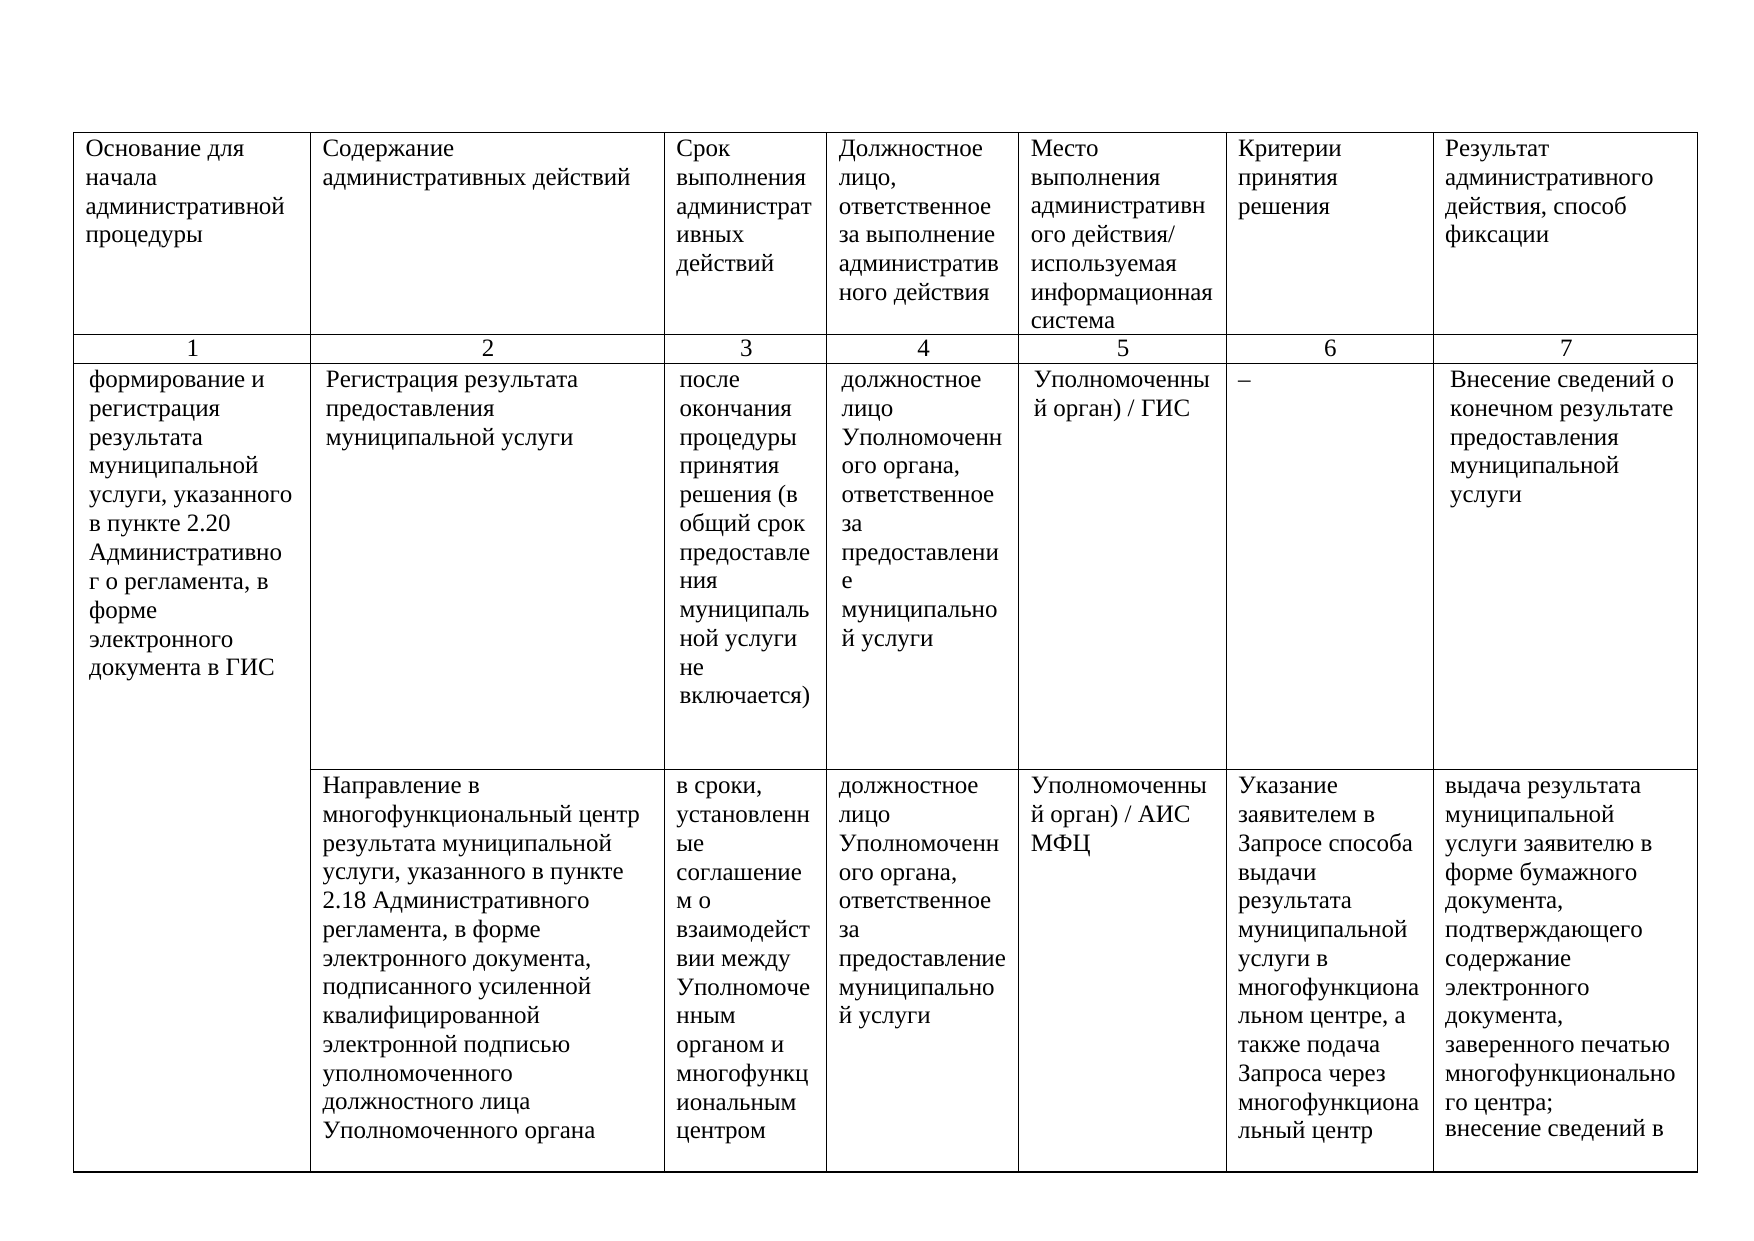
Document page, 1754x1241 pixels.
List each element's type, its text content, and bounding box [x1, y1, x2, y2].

table_cell 7 [1434, 335, 1697, 363]
table_cell 4 [827, 335, 1018, 363]
table_cell Уполномоченны й орган) / ГИС [1019, 364, 1226, 769]
table_header Основание для начала административной процедуры [74, 133, 310, 334]
table_header Содержание административных действий [311, 133, 664, 334]
table_cell 3 [665, 335, 826, 363]
table_cell 6 [1227, 335, 1433, 363]
table_cell после окончания процедуры принятия решения (в общий срок предоставле ния муниципаль ной услуги не включается) [665, 364, 826, 769]
table_cell Регистрация результата предоставления муниципальной услуги [311, 364, 664, 769]
table_header Критерии принятия решения [1227, 133, 1433, 334]
table_cell Направление в многофункциональный центр результата муниципальной услуги, указанного в пункте 2.18 Административного регламента, в форме электронного документа, подписанного усиленной квалифицированной электронной подписью уполномоченного должностного лица Уполномоченного органа [311, 770, 664, 1171]
table_cell – [1227, 364, 1433, 769]
table_cell 5 [1019, 335, 1226, 363]
table_cell Внесение сведений о конечном результате предоставления муниципальной услуги [1434, 364, 1697, 769]
table_cell должностное лицо Уполномоченн ого органа, ответственное за предоставление муниципально й услуги [827, 364, 1018, 769]
table_cell формирование и регистрация результата муниципальной услуги, указанного в пункте 2.20 Административно г о регламента, в форме электронного документа в ГИС [74, 364, 310, 1171]
table_cell 1 [74, 335, 310, 363]
table_cell в сроки, установленн ые соглашение м о взаимодейст вии между Уполномоче нным органом и многофункц иональным центром [665, 770, 826, 1171]
table_header Место выполнения административн ого действия/ используемая информационная система [1019, 133, 1226, 334]
table_header Результат административного действия, способ фиксации [1434, 133, 1697, 334]
table_cell должностное лицо Уполномоченн ого органа, ответственное за предоставление муниципально й услуги [827, 770, 1018, 1171]
table_header Срок выполнения администрат ивных действий [665, 133, 826, 334]
table_cell выдача результата муниципальной услуги заявителю в форме бумажного документа, подтверждающего содержание электронного документа, заверенного печатью многофункционально го центра; внесение сведений в [1434, 770, 1697, 1171]
table_header Должностное лицо, ответственное за выполнение административ ного действия [827, 133, 1018, 334]
table_cell 2 [311, 335, 664, 363]
table_cell Указание заявителем в Запросе способа выдачи результата муниципальной услуги в многофункциона льном центре, а также подача Запроса через многофункциона льный центр [1227, 770, 1433, 1171]
table_cell Уполномоченны й орган) / АИС МФЦ [1019, 770, 1226, 1171]
